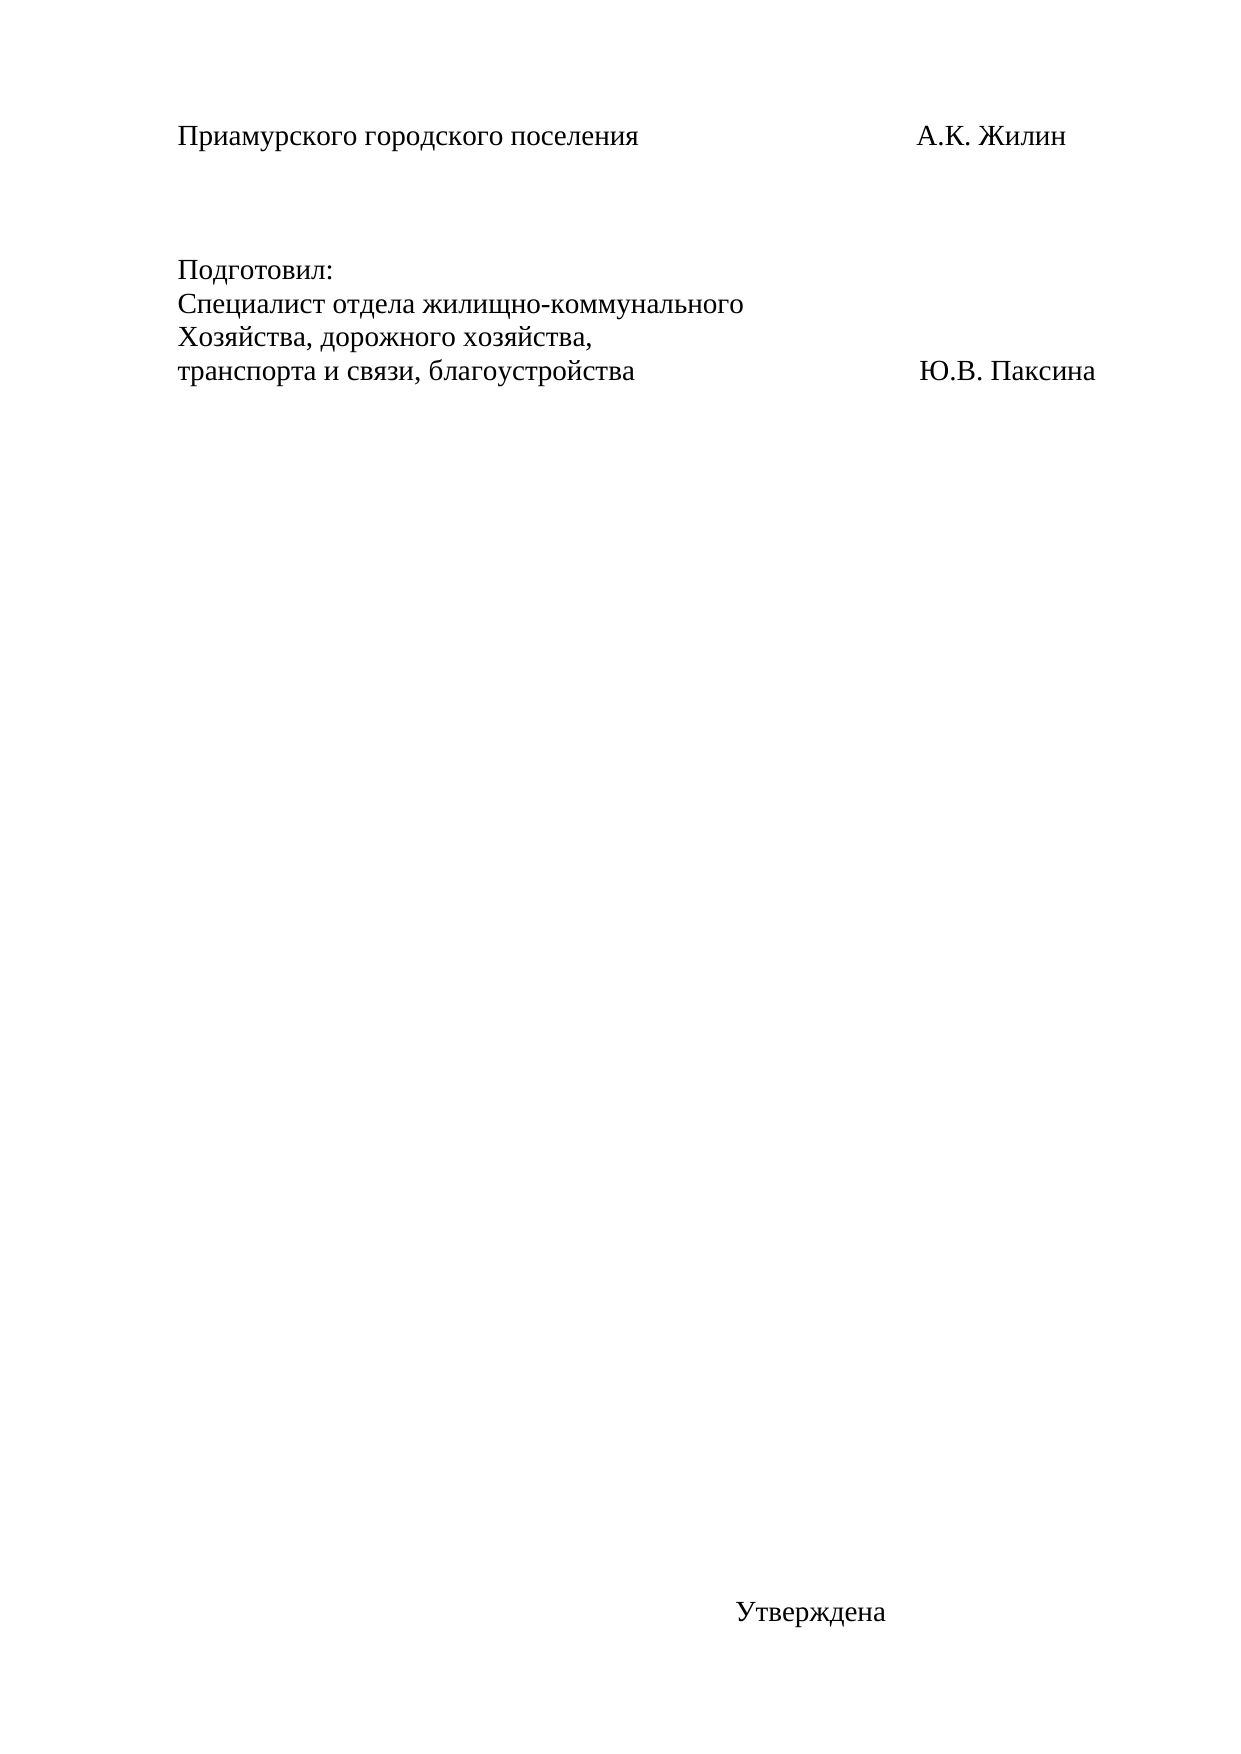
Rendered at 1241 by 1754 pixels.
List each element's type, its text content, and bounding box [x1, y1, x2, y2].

text Приамурского городского поселения А.К. Жилин [177, 118, 1152, 152]
text Утверждена [177, 1594, 1152, 1627]
text транспорта и связи, благоустройства Ю.В. Паксина [177, 353, 1152, 386]
text Хозяйства, дорожного хозяйства, [177, 319, 1152, 353]
text Специалист отдела жилищно-коммунального [177, 286, 1152, 319]
text Подготовил: [177, 252, 1152, 286]
